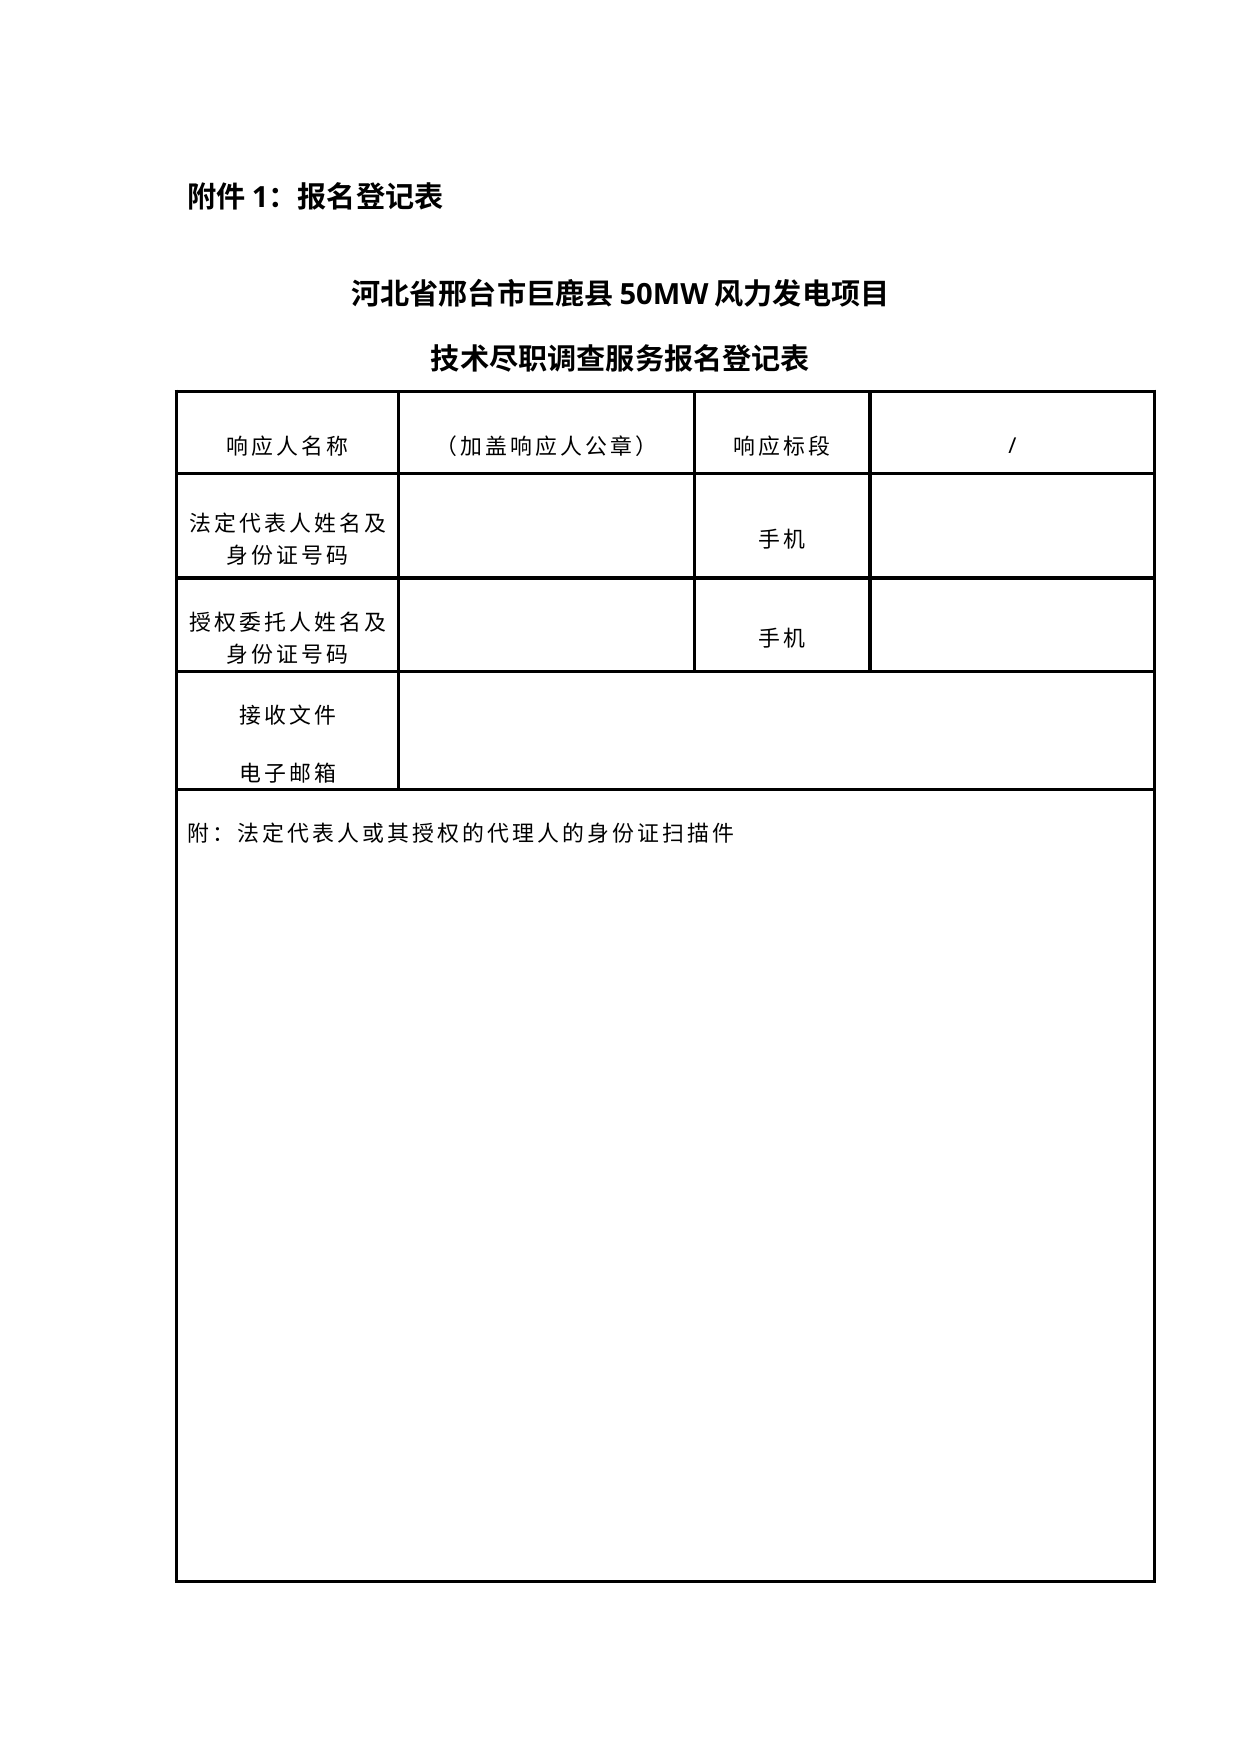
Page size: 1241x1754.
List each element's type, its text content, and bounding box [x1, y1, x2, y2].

table_cell [400, 580, 693, 669]
table_header 响应人名称 [178, 393, 397, 472]
text 附件1：报名登记表 [187, 162, 1053, 227]
table_cell 接收文件 电子邮箱 [178, 673, 397, 788]
table_cell 手机 [696, 580, 868, 669]
text 河北省邢台市巨鹿县50MW风力发电项目 [187, 259, 1053, 324]
table_cell 附：法定代表人或其授权的代理人的身份证扫描件 [178, 791, 1153, 1580]
table_cell 授权委托人姓名及身份证号码 [178, 580, 397, 669]
table_header （加盖响应人公章） [400, 393, 693, 472]
table_cell [400, 475, 693, 576]
table_cell 法定代表人姓名及身份证号码 [178, 475, 397, 576]
table_header 响应标段 [696, 393, 868, 472]
table_cell [400, 673, 1153, 788]
table_cell [872, 580, 1153, 669]
table_cell 手机 [696, 475, 868, 576]
text 技术尽职调查服务报名登记表 [187, 324, 1053, 389]
table_header / [872, 393, 1153, 472]
table_cell [872, 475, 1153, 576]
